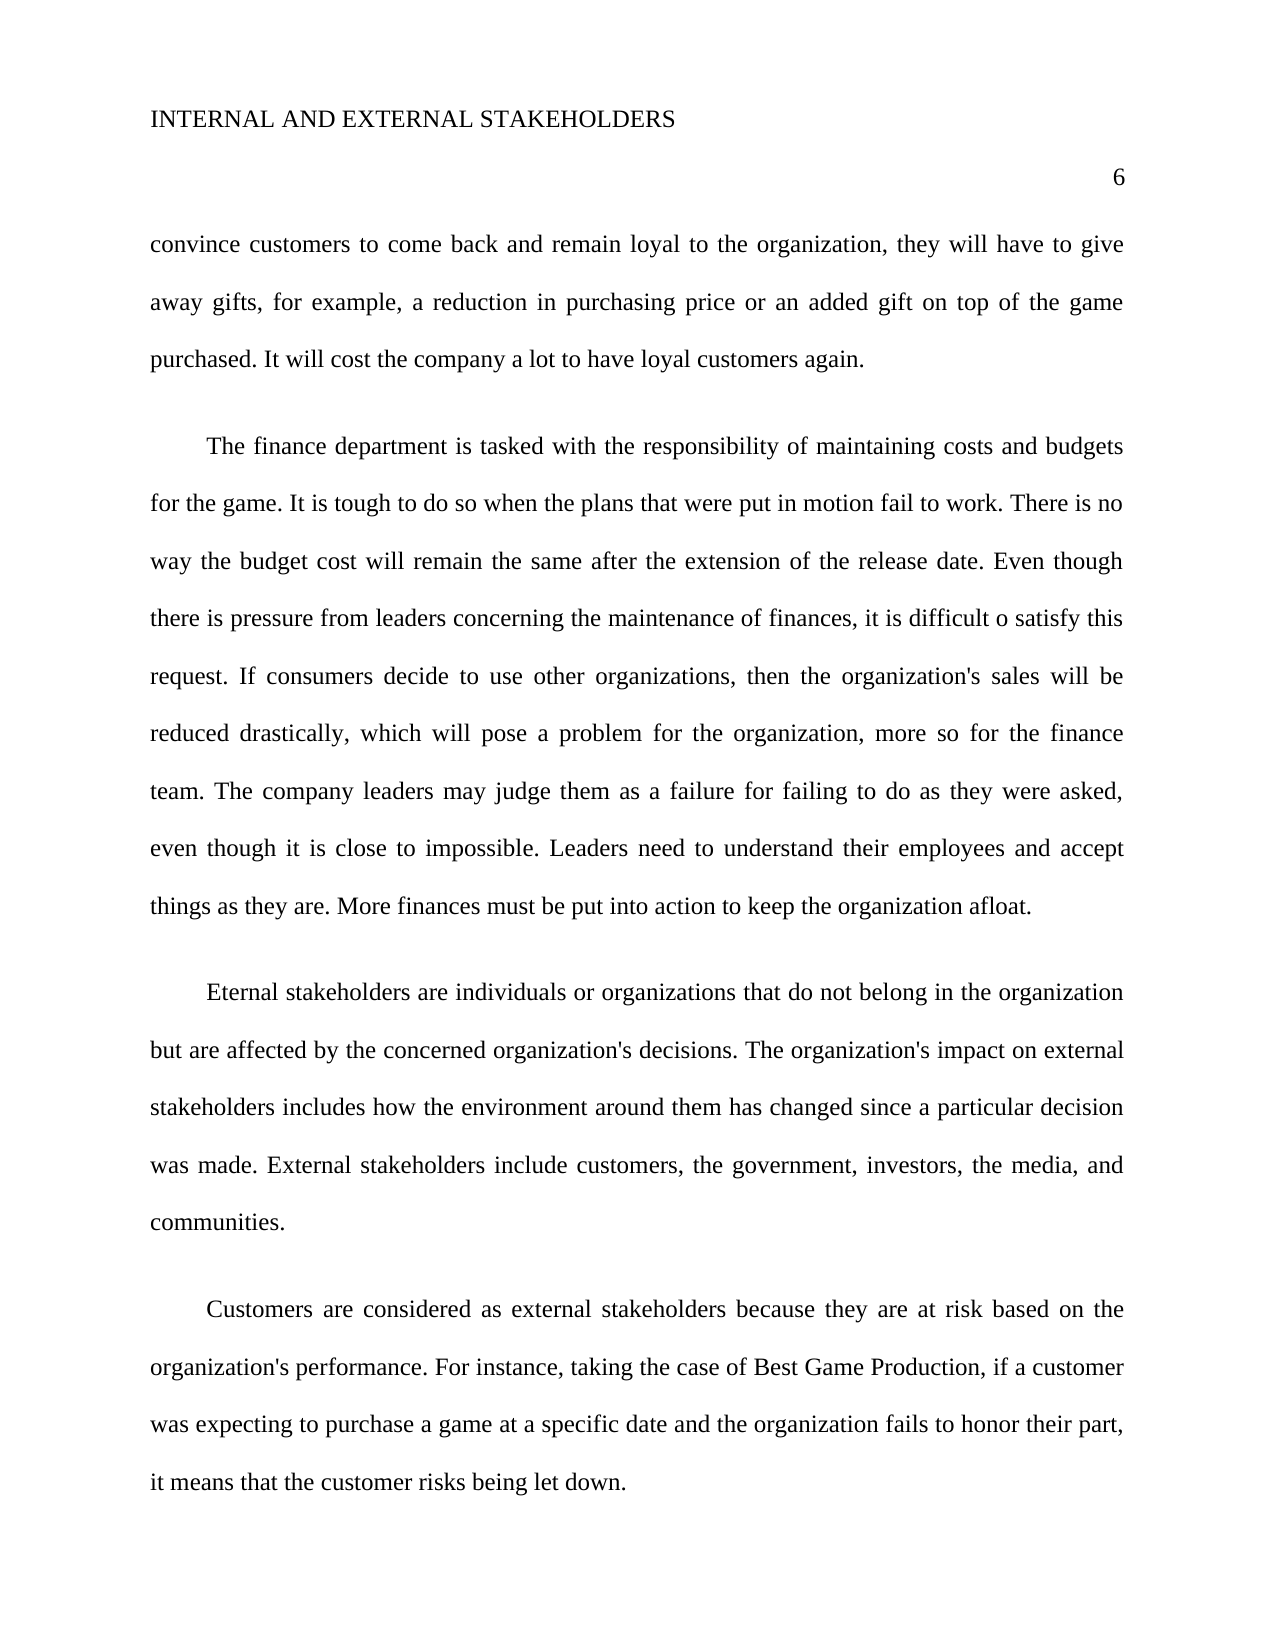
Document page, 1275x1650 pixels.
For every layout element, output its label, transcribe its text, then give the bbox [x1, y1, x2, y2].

text Customers are considered as external stakeholders because they are at risk based on the organization's performance. For instance, taking the case of Best Game Production, if a customer was expecting to purchase a game at a specific date and the organization fails to honor their part, it means that the customer risks being let down. [150, 1294, 1125, 1495]
text The finance department is tasked with the responsibility of maintaining costs and budgets for the game. It is tough to do so when the plans that were put in motion fail to work. There is no way the budget cost will remain the same after the extension of the release date. Even though there is pressure from leaders concerning the maintenance of finances, it is difficult o satisfy this request. If consumers decide to use other organizations, then the organization's sales will be reduced drastically, which will pose a problem for the organization, more so for the finance team. The company leaders may judge them as a failure for failing to do as they were asked, even though it is close to impossible. Leaders need to understand their employees and accept things as they are. More finances must be put into action to keep the organization afloat. [150, 431, 1125, 919]
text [150, 229, 1125, 373]
text Eternal stakeholders are individuals or organizations that do not belong in the organization but are affected by the concerned organization's decisions. The organization's impact on external stakeholders includes how the environment around them has changed since a particular decision was made. External stakeholders include customers, the government, investors, the media, and communities. [150, 977, 1125, 1236]
